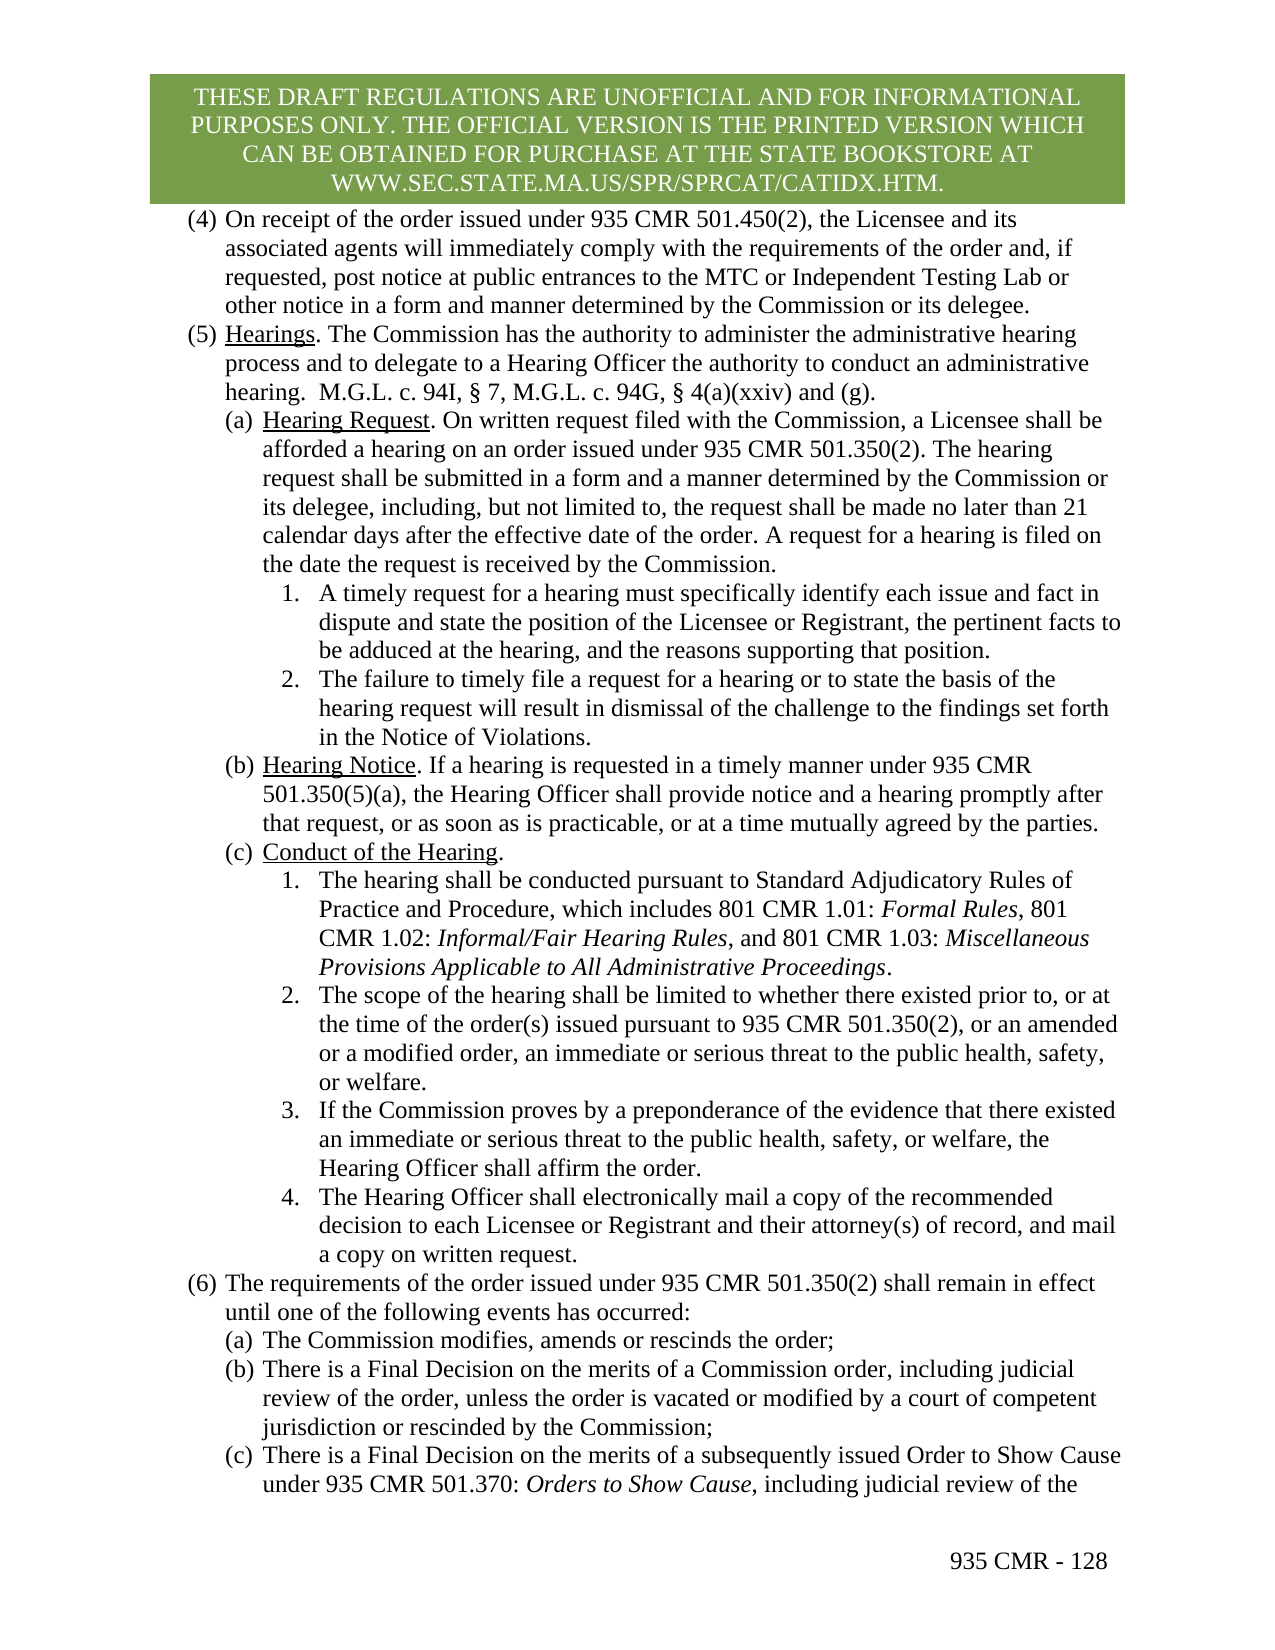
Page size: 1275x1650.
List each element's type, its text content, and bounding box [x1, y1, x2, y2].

list The Commission modifies, amends or rescinds the order; [225, 1325, 1125, 1354]
list Conduct of the Hearing. [225, 837, 1125, 865]
list Hearings. The Commission has the authority to administer the administrative hearing process and to delegate to a Hearing Officer the authority to conduct an administrative hearing. M.G.L. c. 94I, § 7, M.G.L. c. 94G, § 4(a)(xxiv) and (g). [187, 319, 1125, 405]
list Hearing Request. On written request filed with the Commission, a Licensee shall be afforded a hearing on an order issued under 935 CMR 501.350(2). The hearing request shall be submitted in a form and a manner determined by the Commission or its delegee, including, but not limited to, the request shall be made no later than 21 calendar days after the effective date of the order. A request for a hearing is filed on the date the request is received by the Commission. [225, 405, 1125, 578]
list The Hearing Officer shall electronically mail a copy of the recommended decision to each Licensee or Registrant and their attorney(s) of record, and mail a copy on written request. [281, 1182, 1125, 1268]
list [225, 1440, 1125, 1498]
list A timely request for a hearing must specifically identify each issue and fact in dispute and state the position of the Licensee or Registrant, the pertinent facts to be adduced at the hearing, and the reasons supporting that position. [281, 578, 1125, 664]
list The hearing shall be conducted pursuant to Standard Adjudicatory Rules of Practice and Procedure, which includes 801 CMR 1.01: Formal Rules, 801 CMR 1.02: Informal/Fair Hearing Rules, and 801 CMR 1.03: Miscellaneous Provisions Applicable to All Administrative Proceedings. [281, 865, 1125, 980]
list The failure to timely file a request for a hearing or to state the basis of the hearing request will result in dismissal of the challenge to the findings set forth in the Notice of Violations. [281, 664, 1125, 750]
list The scope of the hearing shall be limited to whether there existed prior to, or at the time of the order(s) issued pursuant to 935 CMR 501.350(2), or an amended or a modified order, an immediate or serious threat to the public health, safety, or welfare. [281, 980, 1125, 1095]
list On receipt of the order issued under 935 CMR 501.450(2), the Licensee and its associated agents will immediately comply with the requirements of the order and, if requested, post notice at public entrances to the MTC or Independent Testing Lab or other notice in a form and manner determined by the Commission or its delegee. [187, 204, 1125, 319]
list The requirements of the order issued under 935 CMR 501.350(2) shall remain in effect until one of the following events has occurred: [187, 1268, 1125, 1325]
list If the Commission proves by a preponderance of the evidence that there existed an immediate or serious threat to the public health, safety, or welfare, the Hearing Officer shall affirm the order. [281, 1095, 1125, 1182]
list There is a Final Decision on the merits of a Commission order, including judicial review of the order, unless the order is vacated or modified by a court of competent jurisdiction or rescinded by the Commission; [225, 1354, 1125, 1440]
list Hearing Notice. If a hearing is requested in a timely manner under 935 CMR 501.350(5)(a), the Hearing Officer shall provide notice and a hearing promptly after that request, or as soon as is practicable, or at a time mutually agreed by the parties. [225, 750, 1125, 837]
